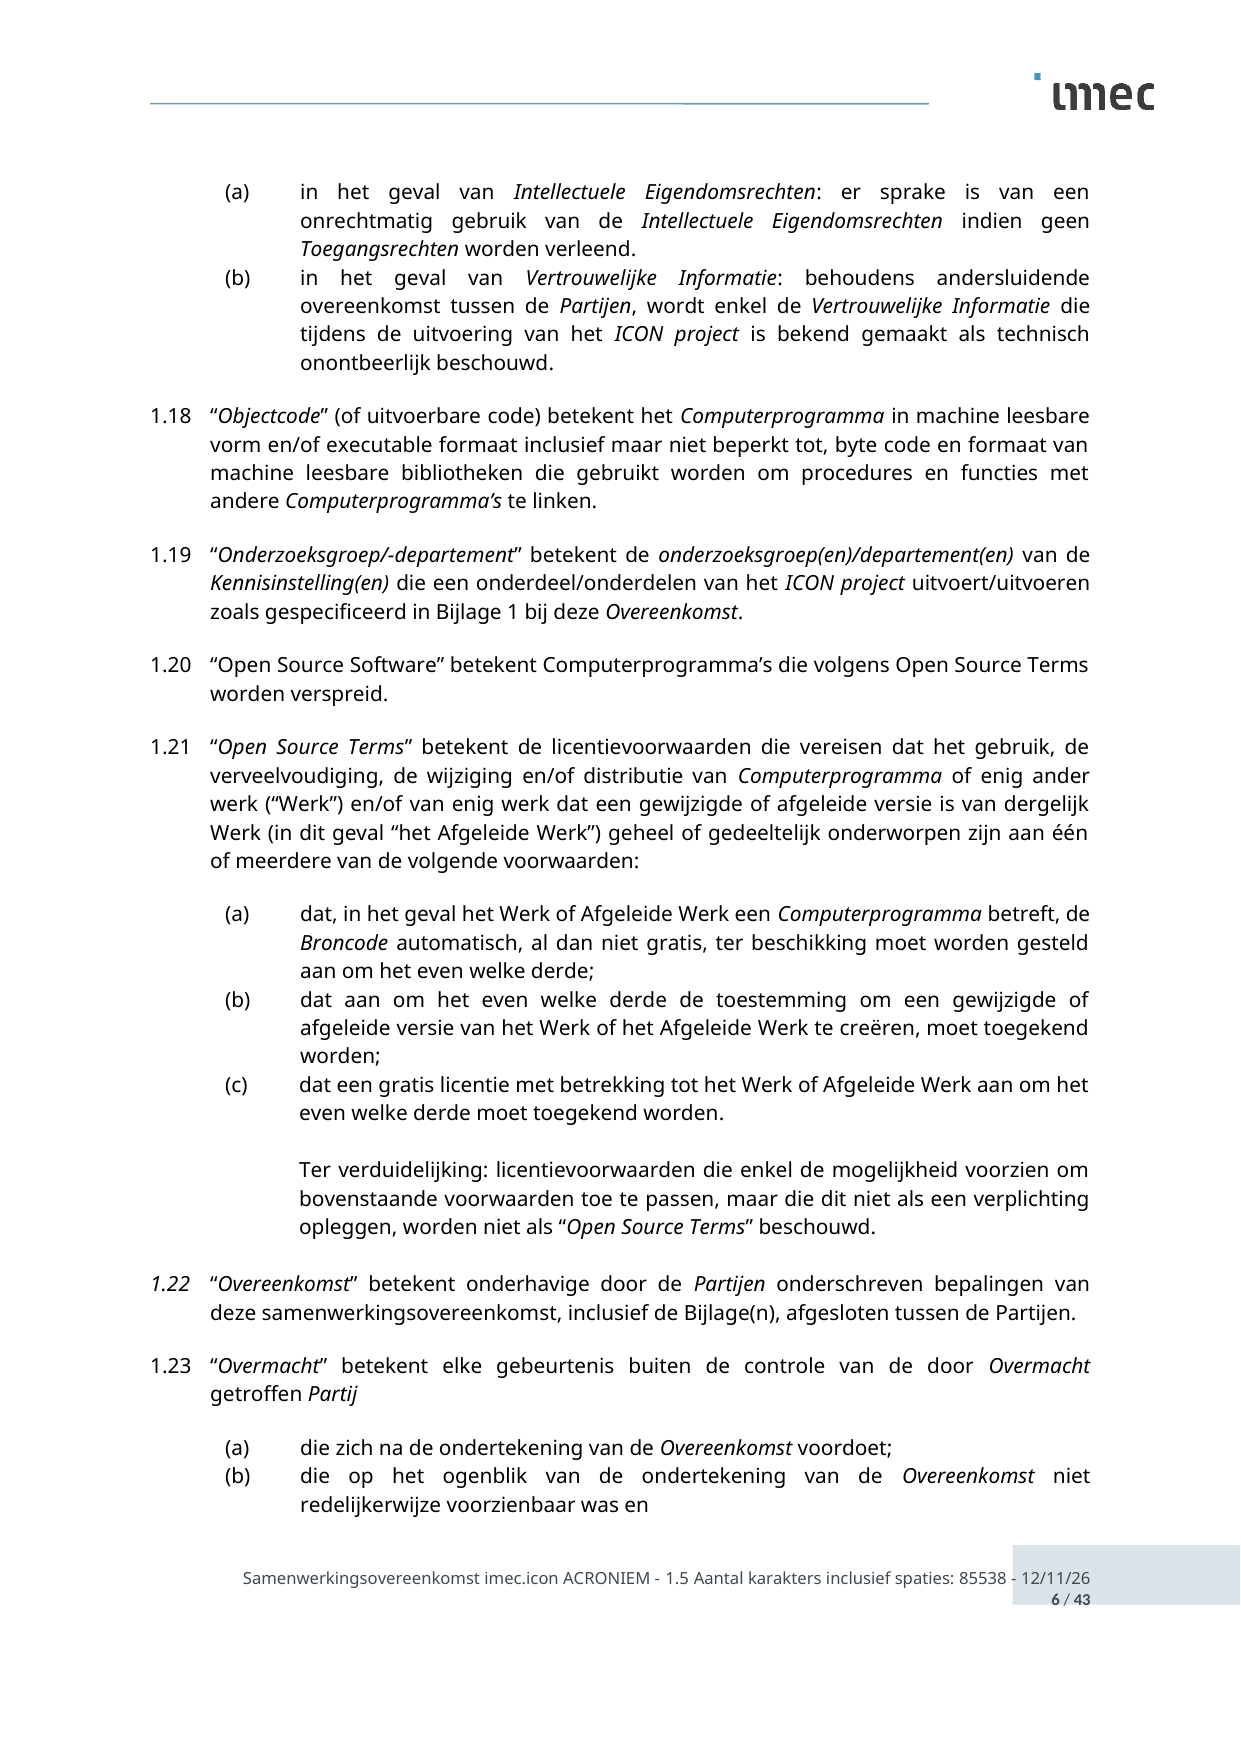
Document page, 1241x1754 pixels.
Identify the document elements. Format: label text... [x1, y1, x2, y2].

subtitle “Onderzoeksgroep/-departement” betekent de onderzoeksgroep(en)/departement(en) van de Kennisinstelling(en) die een onderdeel/onderdelen van het ICON project uitvoert/uitvoeren zoals gespecificeerd in Bijlage 1 bij deze Overeenkomst. [150, 540, 1090, 625]
text (c) dat een gratis licentie met betrekking tot het Werk of Afgeleide Werk aan om het even welke derde moet toegekend worden. [225, 1070, 1090, 1127]
subtitle “Open Source Terms” betekent de licentievoorwaarden die vereisen dat het gebruik, de verveelvoudiging, de wijziging en/of distributie van Computerprogramma of enig ander werk (“Werk”) en/of van enig werk dat een gewijzigde of afgeleide versie is van dergelijk Werk (in dit geval “het Afgeleide Werk”) geheel of gedeeltelijk onderworpen zijn aan één of meerdere van de volgende voorwaarden: [150, 732, 1090, 874]
text (b) dat aan om het even welke derde de toestemming om een gewijzigde of afgeleide versie van het Werk of het Afgeleide Werk te creëren, moet toegekend worden; [225, 985, 1090, 1070]
subtitle “Objectcode” (of uitvoerbare code) betekent het Computerprogramma in machine leesbare vorm en/of executable formaat inclusief maar niet beperkt tot, byte code en formaat van machine leesbare bibliotheken die gebruikt worden om procedures en functies met andere Computerprogramma’s te linken. [150, 401, 1090, 515]
picture [1034, 73, 1154, 110]
text (a) in het geval van Intellectuele Eigendomsrechten: er sprake is van een onrechtmatig gebruik van de Intellectuele Eigendomsrechten indien geen Toegangsrechten worden verleend. [225, 177, 1090, 263]
subtitle “Open Source Software” betekent Computerprogramma’s die volgens Open Source Terms worden verspreid. [150, 650, 1090, 707]
text (a) die zich na de ondertekening van de Overeenkomst voordoet; [150, 1433, 1090, 1461]
text Ter verduidelijking: licentievoorwaarden die enkel de mogelijkheid voorzien om bovenstaande voorwaarden toe te passen, maar die dit niet als een verplichting opleggen, worden niet als “Open Source Terms” beschouwd. [299, 1155, 1090, 1241]
text (a) dat, in het geval het Werk of Afgeleide Werk een Computerprogramma betreft, de Broncode automatisch, al dan niet gratis, ter beschikking moet worden gesteld aan om het even welke derde; [225, 899, 1090, 985]
text (b) die op het ogenblik van de ondertekening van de Overeenkomst niet redelijkerwijze voorzienbaar was en [225, 1461, 1090, 1518]
subtitle “Overeenkomst” betekent onderhavige door de Partijen onderschreven bepalingen van deze samenwerkingsovereenkomst, inclusief de Bijlage(n), afgesloten tussen de Partijen. [150, 1269, 1090, 1326]
text (b) in het geval van Vertrouwelijke Informatie: behoudens andersluidende overeenkomst tussen de Partijen, wordt enkel de Vertrouwelijke Informatie die tijdens de uitvoering van het ICON project is bekend gemaakt als technisch onontbeerlijk beschouwd. [225, 263, 1090, 376]
subtitle “Overmacht” betekent elke gebeurtenis buiten de controle van de door Overmacht getroffen Partij [150, 1351, 1090, 1408]
